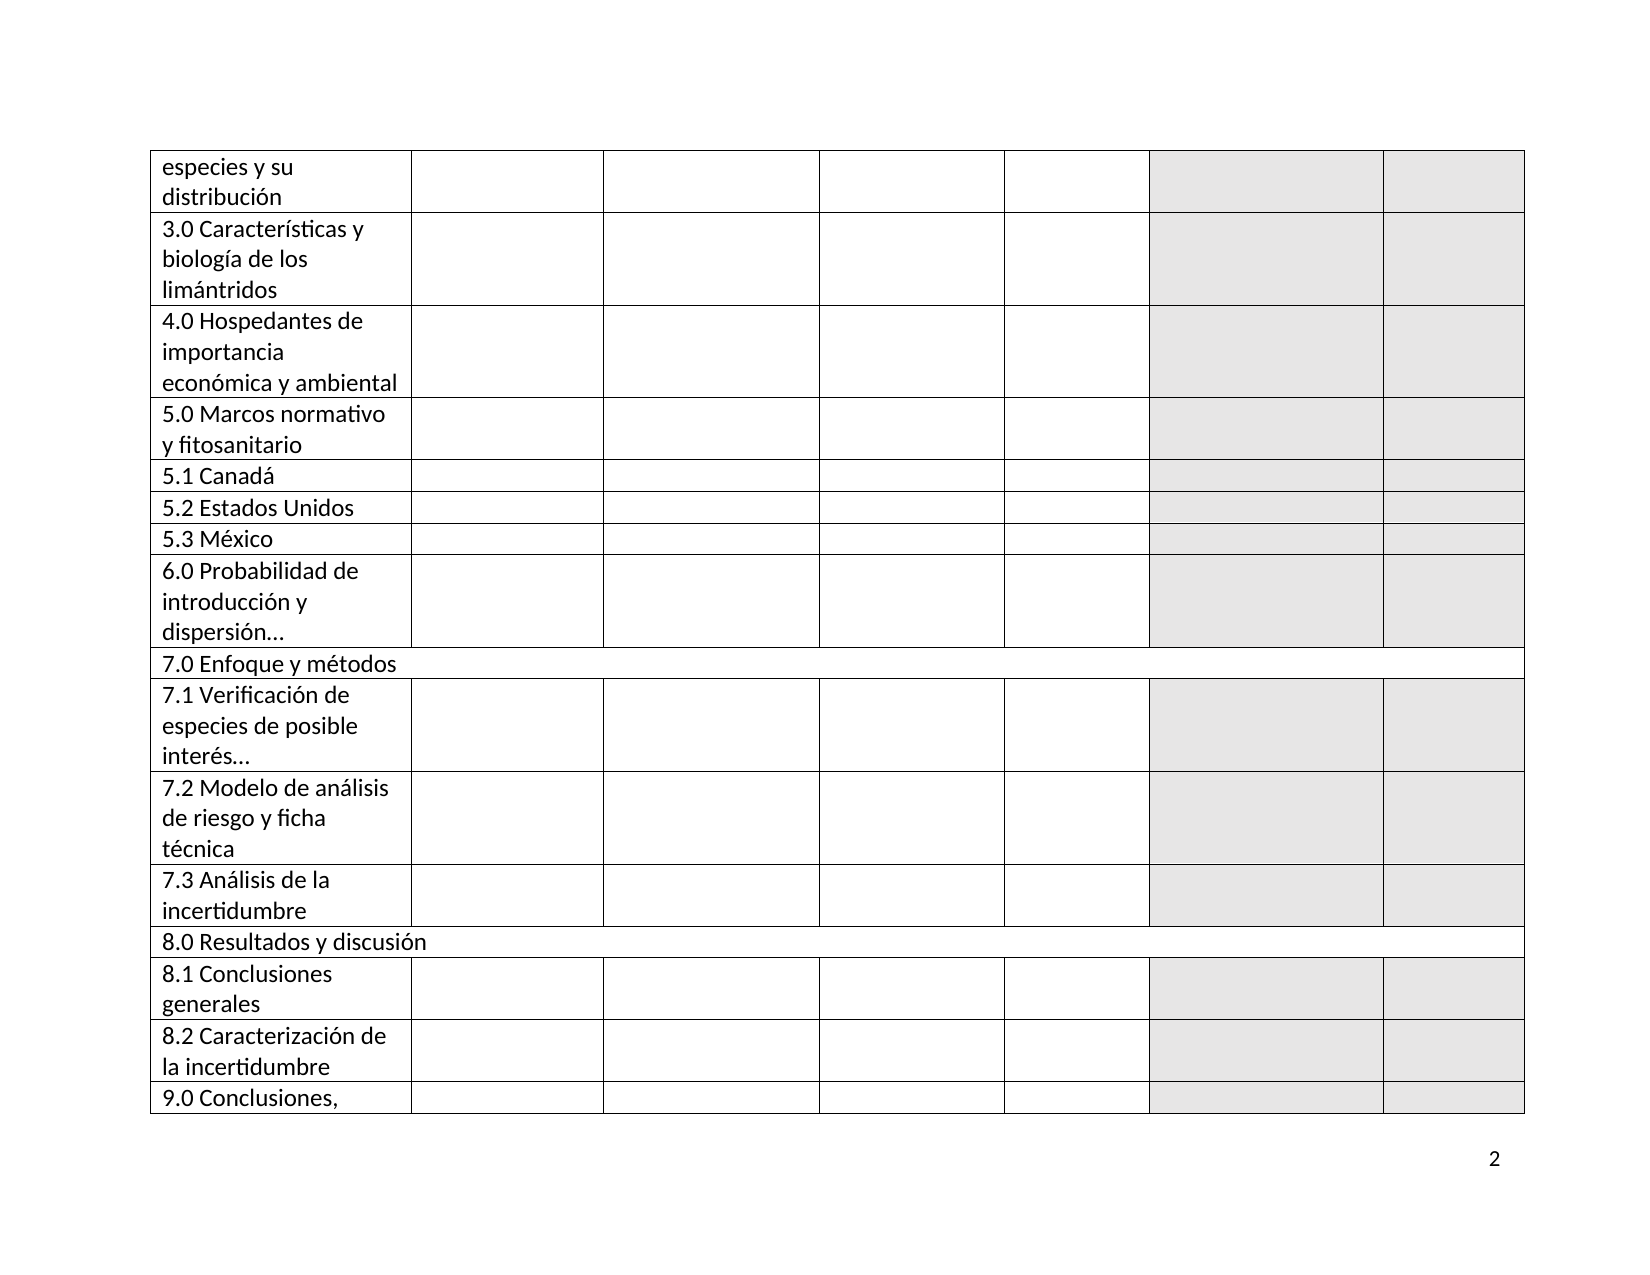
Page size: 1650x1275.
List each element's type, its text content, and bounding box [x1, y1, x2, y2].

table_cell [820, 398, 1004, 459]
table_cell [1384, 213, 1524, 305]
table_cell [412, 398, 603, 459]
table_cell [1005, 958, 1149, 1019]
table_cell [151, 1082, 411, 1113]
table_cell [820, 460, 1004, 491]
table_cell [820, 213, 1004, 305]
table_cell [412, 151, 603, 212]
table_cell 5.3 México [151, 524, 411, 554]
table_cell [1150, 958, 1383, 1019]
table_cell 8.0 Resultados y discusión [151, 927, 1524, 957]
table_cell [1150, 865, 1383, 926]
table_cell [412, 1082, 603, 1113]
table_cell [1005, 679, 1149, 771]
table_cell [820, 772, 1004, 863]
table_cell [1384, 492, 1524, 522]
table_cell 7.1 Verificación de especies de posible interés… [151, 679, 411, 771]
table_cell [1005, 555, 1149, 647]
table_cell [412, 772, 603, 863]
table_cell [604, 151, 819, 212]
table_cell [604, 555, 819, 647]
table_cell [412, 555, 603, 647]
table_cell [604, 213, 819, 305]
table_cell [1005, 1082, 1149, 1113]
table_cell [1384, 865, 1524, 926]
table_cell [412, 865, 603, 926]
table_cell [1384, 958, 1524, 1019]
table_cell [1005, 865, 1149, 926]
table_cell [820, 524, 1004, 554]
table_cell [412, 958, 603, 1019]
table_cell [820, 306, 1004, 397]
table_cell [820, 1082, 1004, 1113]
table_cell [820, 555, 1004, 647]
table_cell [820, 1020, 1004, 1081]
table_cell [1005, 460, 1149, 491]
table_cell [604, 1082, 819, 1113]
table_cell [1150, 213, 1383, 305]
table_cell [1005, 492, 1149, 522]
table_cell [1150, 151, 1383, 212]
table_cell [1384, 524, 1524, 554]
table_cell [820, 151, 1004, 212]
table_cell [1005, 524, 1149, 554]
table_cell [1005, 151, 1149, 212]
table_cell [604, 398, 819, 459]
table_cell [1005, 1020, 1149, 1081]
table_cell 5.0 Marcos normativo y fitosanitario [151, 398, 411, 459]
table_cell [1005, 398, 1149, 459]
table_cell [604, 1020, 819, 1081]
table_cell [604, 306, 819, 397]
table_cell [820, 492, 1004, 522]
table_cell [1384, 1082, 1524, 1113]
table_cell [1150, 398, 1383, 459]
table_cell [412, 492, 603, 522]
table_cell [1384, 1020, 1524, 1081]
table_cell [1150, 460, 1383, 491]
table_cell [604, 679, 819, 771]
table_cell [604, 492, 819, 522]
table_cell [1384, 772, 1524, 863]
table_cell 7.0 Enfoque y métodos [151, 648, 1524, 678]
table_cell [604, 524, 819, 554]
table_cell [1150, 306, 1383, 397]
table_cell [412, 306, 603, 397]
table_cell [604, 460, 819, 491]
table_cell [604, 958, 819, 1019]
table_cell 8.1 Conclusiones generales [151, 958, 411, 1019]
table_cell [151, 151, 411, 212]
table_cell [1150, 524, 1383, 554]
table_cell [604, 772, 819, 863]
table_cell [412, 524, 603, 554]
table_cell [1150, 772, 1383, 863]
table_cell [820, 958, 1004, 1019]
table_cell [412, 679, 603, 771]
table_cell [1005, 306, 1149, 397]
table_cell [1005, 213, 1149, 305]
table_cell 7.2 Modelo de análisis de riesgo y ficha técnica [151, 772, 411, 863]
table_cell [1150, 555, 1383, 647]
table_cell [1384, 151, 1524, 212]
table_cell [820, 865, 1004, 926]
table_cell [1384, 460, 1524, 491]
table_cell [1005, 772, 1149, 863]
table_cell [1384, 555, 1524, 647]
table_cell [1384, 398, 1524, 459]
table_cell [604, 865, 819, 926]
table_cell 8.2 Caracterización de la incertidumbre [151, 1020, 411, 1081]
table_cell 5.2 Estados Unidos [151, 492, 411, 522]
table_cell [1384, 306, 1524, 397]
table_cell [1384, 679, 1524, 771]
table_cell 5.1 Canadá [151, 460, 411, 491]
table_cell [412, 460, 603, 491]
table_cell 6.0 Probabilidad de introducción y dispersión… [151, 555, 411, 647]
table_cell [1150, 492, 1383, 522]
table_cell [1150, 679, 1383, 771]
table_cell [412, 213, 603, 305]
table_cell [1150, 1082, 1383, 1113]
table_cell 4.0 Hospedantes de importancia económica y ambiental [151, 306, 411, 397]
table_cell 7.3 Análisis de la incertidumbre [151, 865, 411, 926]
table_cell [1150, 1020, 1383, 1081]
table_cell [820, 679, 1004, 771]
table_cell 3.0 Características y biología de los limántridos [151, 213, 411, 305]
table_cell [412, 1020, 603, 1081]
